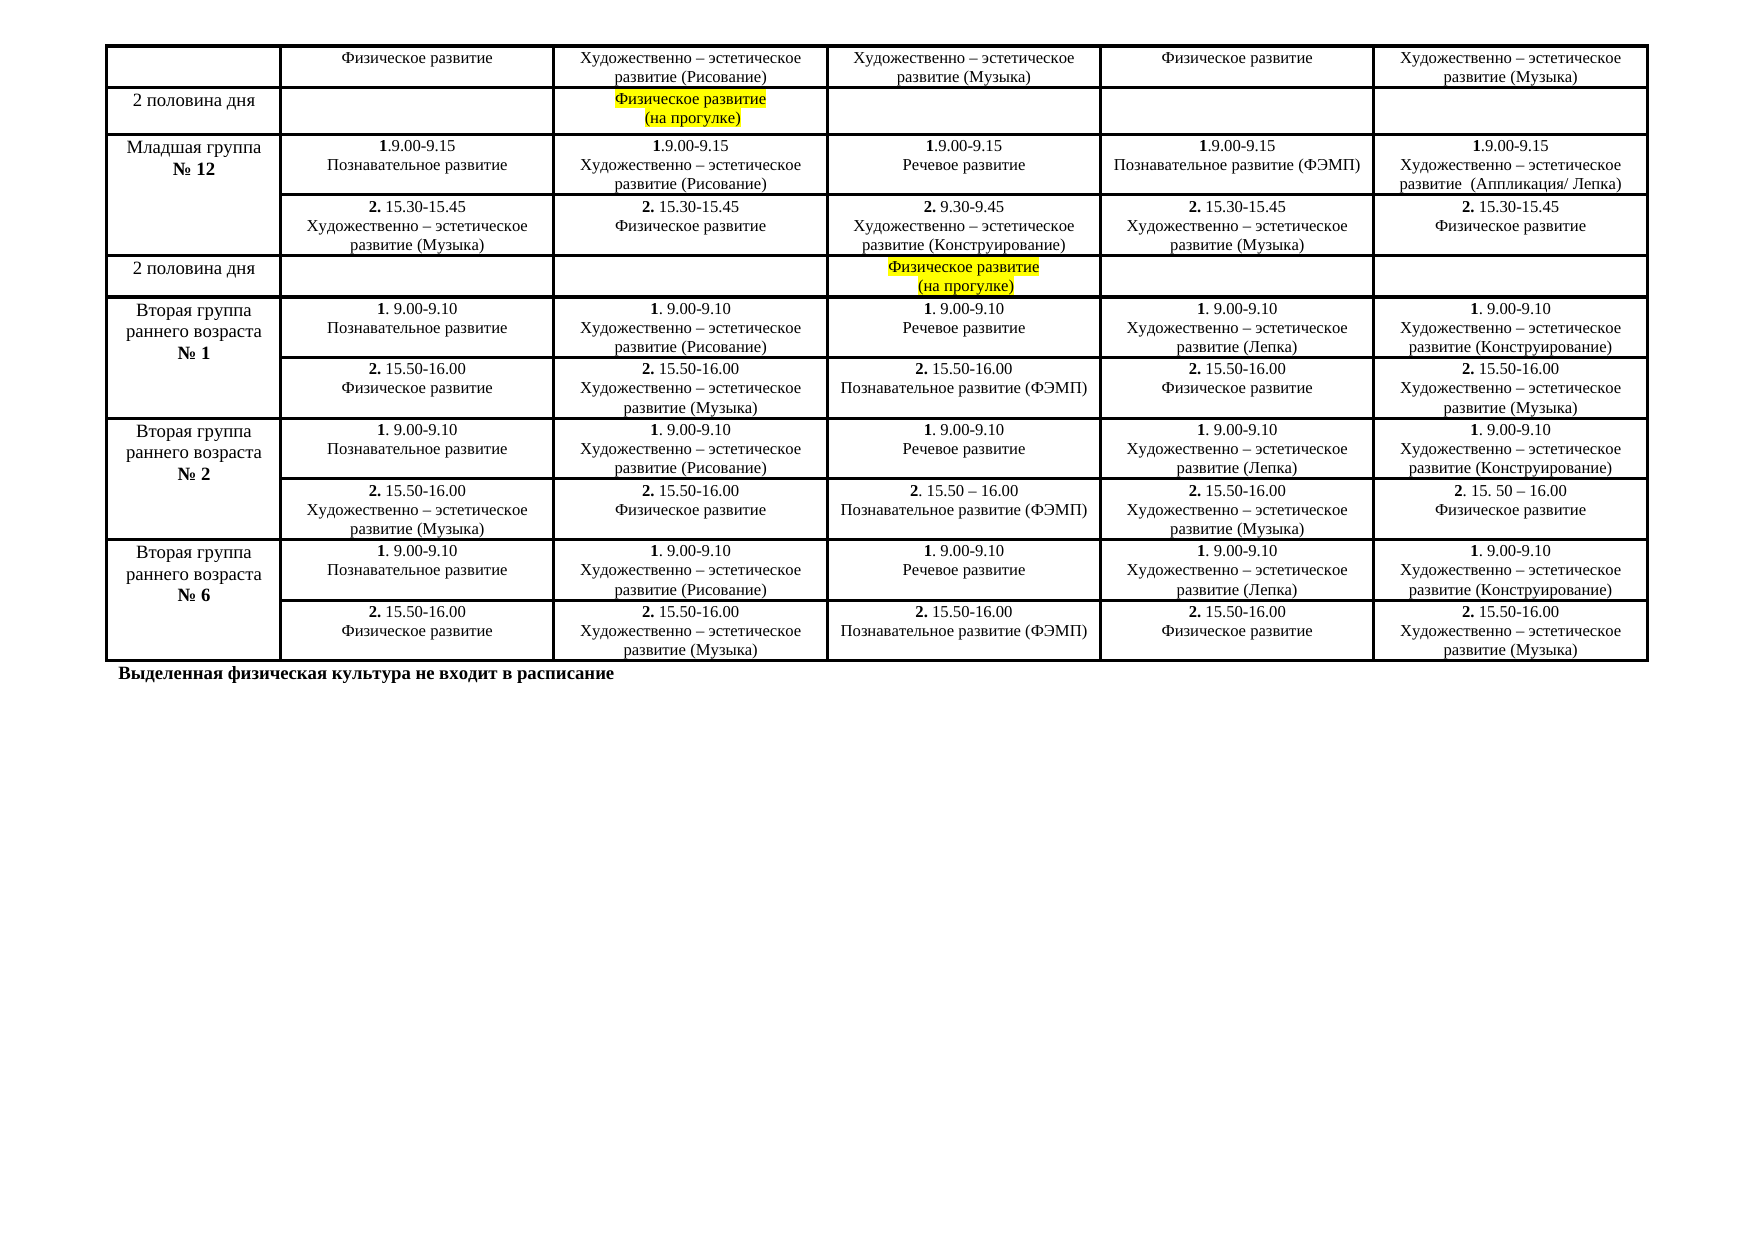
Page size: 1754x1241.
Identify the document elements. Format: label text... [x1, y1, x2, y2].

table_cell 1. 9.00-9.10 Художественно – эстетическое развитие (Конструирование) [1375, 299, 1646, 356]
table_cell 1. 9.00-9.10 Познавательное развитие [282, 420, 552, 477]
table_cell [1102, 257, 1372, 295]
table_cell 2. 15.50-16.00 Физическое развитие [1102, 359, 1372, 417]
table_cell 2 половина дня [108, 89, 279, 133]
table_cell 1. 9.00-9.10 Речевое развитие [829, 541, 1099, 598]
table_cell 1.9.00-9.15 Художественно – эстетическое развитие (Рисование) [555, 136, 826, 193]
table_cell [1102, 89, 1372, 133]
table_cell Вторая группа раннего возраста № 6 [108, 541, 279, 659]
table_cell [829, 89, 1099, 133]
table_cell [282, 89, 552, 133]
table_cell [1102, 48, 1372, 86]
table_cell 1. 9.00-9.10 Художественно – эстетическое развитие (Рисование) [555, 420, 826, 477]
table_cell 1. 9.00-9.10 Художественно – эстетическое развитие (Рисование) [555, 541, 826, 598]
table_cell 1. 9.00-9.10 Художественно – эстетическое развитие (Конструирование) [1375, 420, 1646, 477]
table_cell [829, 48, 1099, 86]
table_cell 1. 9.00-9.10 Художественно – эстетическое развитие (Конструирование) [1375, 541, 1646, 598]
table_cell 2. 15.50-16.00 Художественно – эстетическое развитие (Музыка) [555, 359, 826, 417]
text Выделенная физическая культура не входит в расписание [118, 662, 1636, 684]
table_cell 1.9.00-9.15 Познавательное развитие [282, 136, 552, 193]
table_cell 2. 15.50-16.00 Художественно – эстетическое развитие (Музыка) [1375, 359, 1646, 417]
table_cell 1. 9.00-9.10 Познавательное развитие [282, 299, 552, 356]
table_cell 2. 9.30-9.45 Художественно – эстетическое развитие (Конструирование) [829, 196, 1099, 254]
table_cell [1375, 89, 1646, 133]
table_cell 2. 15.30-15.45 Физическое развитие [1375, 196, 1646, 254]
table_cell 2. 15.50 – 16.00 Познавательное развитие (ФЭМП) [829, 480, 1099, 538]
table_cell Физическое развитие (на прогулке) [829, 257, 918, 295]
table_cell [555, 257, 826, 295]
table_cell Младшая группа № 12 [108, 136, 279, 254]
table_cell 2. 15.50-16.00 Художественно – эстетическое развитие (Музыка) [1375, 602, 1646, 659]
table_cell 1. 9.00-9.10 Художественно – эстетическое развитие (Лепка) [1102, 299, 1372, 356]
table_cell 1. 9.00-9.10 Познавательное развитие [282, 541, 552, 598]
table_cell [282, 257, 552, 295]
table_cell 2. 15.50-16.00 Познавательное развитие (ФЭМП) [829, 359, 1099, 417]
table_cell Физическое развитие (на прогулке) [1014, 257, 1099, 295]
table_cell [555, 48, 826, 86]
table_cell 1.9.00-9.15 Речевое развитие [829, 136, 1099, 193]
table_cell 2. 15.50-16.00 Физическое развитие [282, 359, 552, 417]
table_cell 2. 15.30-15.45 Художественно – эстетическое развитие (Музыка) [1102, 196, 1372, 254]
table_cell 2. 15.50-16.00 Физическое развитие [1102, 602, 1372, 659]
table_cell 2. 15.50-16.00 Физическое развитие [555, 480, 826, 538]
table_cell Вторая группа раннего возраста № 1 [108, 299, 279, 417]
table_cell 2 половина дня [108, 257, 279, 295]
table_cell 1. 9.00-9.10 Речевое развитие [829, 299, 1099, 356]
table_cell 2. 15.50-16.00 Художественно – эстетическое развитие (Музыка) [555, 602, 826, 659]
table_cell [1375, 48, 1646, 86]
table_cell 2. 15. 50 – 16.00 Физическое развитие [1375, 480, 1646, 538]
table_cell 1.9.00-9.15 Художественно – эстетическое развитие (Аппликация/ Лепка) [1375, 136, 1646, 193]
table_cell 2. 15.50-16.00 Физическое развитие [282, 602, 552, 659]
table_cell 2. 15.50-16.00 Познавательное развитие (ФЭМП) [829, 602, 1099, 659]
table_cell 2. 15.50-16.00 Художественно – эстетическое развитие (Музыка) [1102, 480, 1372, 538]
table_cell Физическое развитие (на прогулке) [555, 89, 826, 133]
table_cell 2. 15.30-15.45 Физическое развитие [555, 196, 826, 254]
table_cell 1. 9.00-9.10 Художественно – эстетическое развитие (Лепка) [1102, 541, 1372, 598]
table_cell 2. 15.30-15.45 Художественно – эстетическое развитие (Музыка) [282, 196, 552, 254]
table_cell 1. 9.00-9.10 Художественно – эстетическое развитие (Рисование) [555, 299, 826, 356]
table_cell [1375, 257, 1646, 295]
table_cell 1.9.00-9.15 Познавательное развитие (ФЭМП) [1102, 136, 1372, 193]
table_cell 1. 9.00-9.10 Художественно – эстетическое развитие (Лепка) [1102, 420, 1372, 477]
table_cell Вторая группа раннего возраста № 2 [108, 420, 279, 538]
table_cell 1. 9.00-9.10 Речевое развитие [829, 420, 1099, 477]
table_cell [282, 48, 552, 86]
table_cell 2. 15.50-16.00 Художественно – эстетическое развитие (Музыка) [282, 480, 552, 538]
